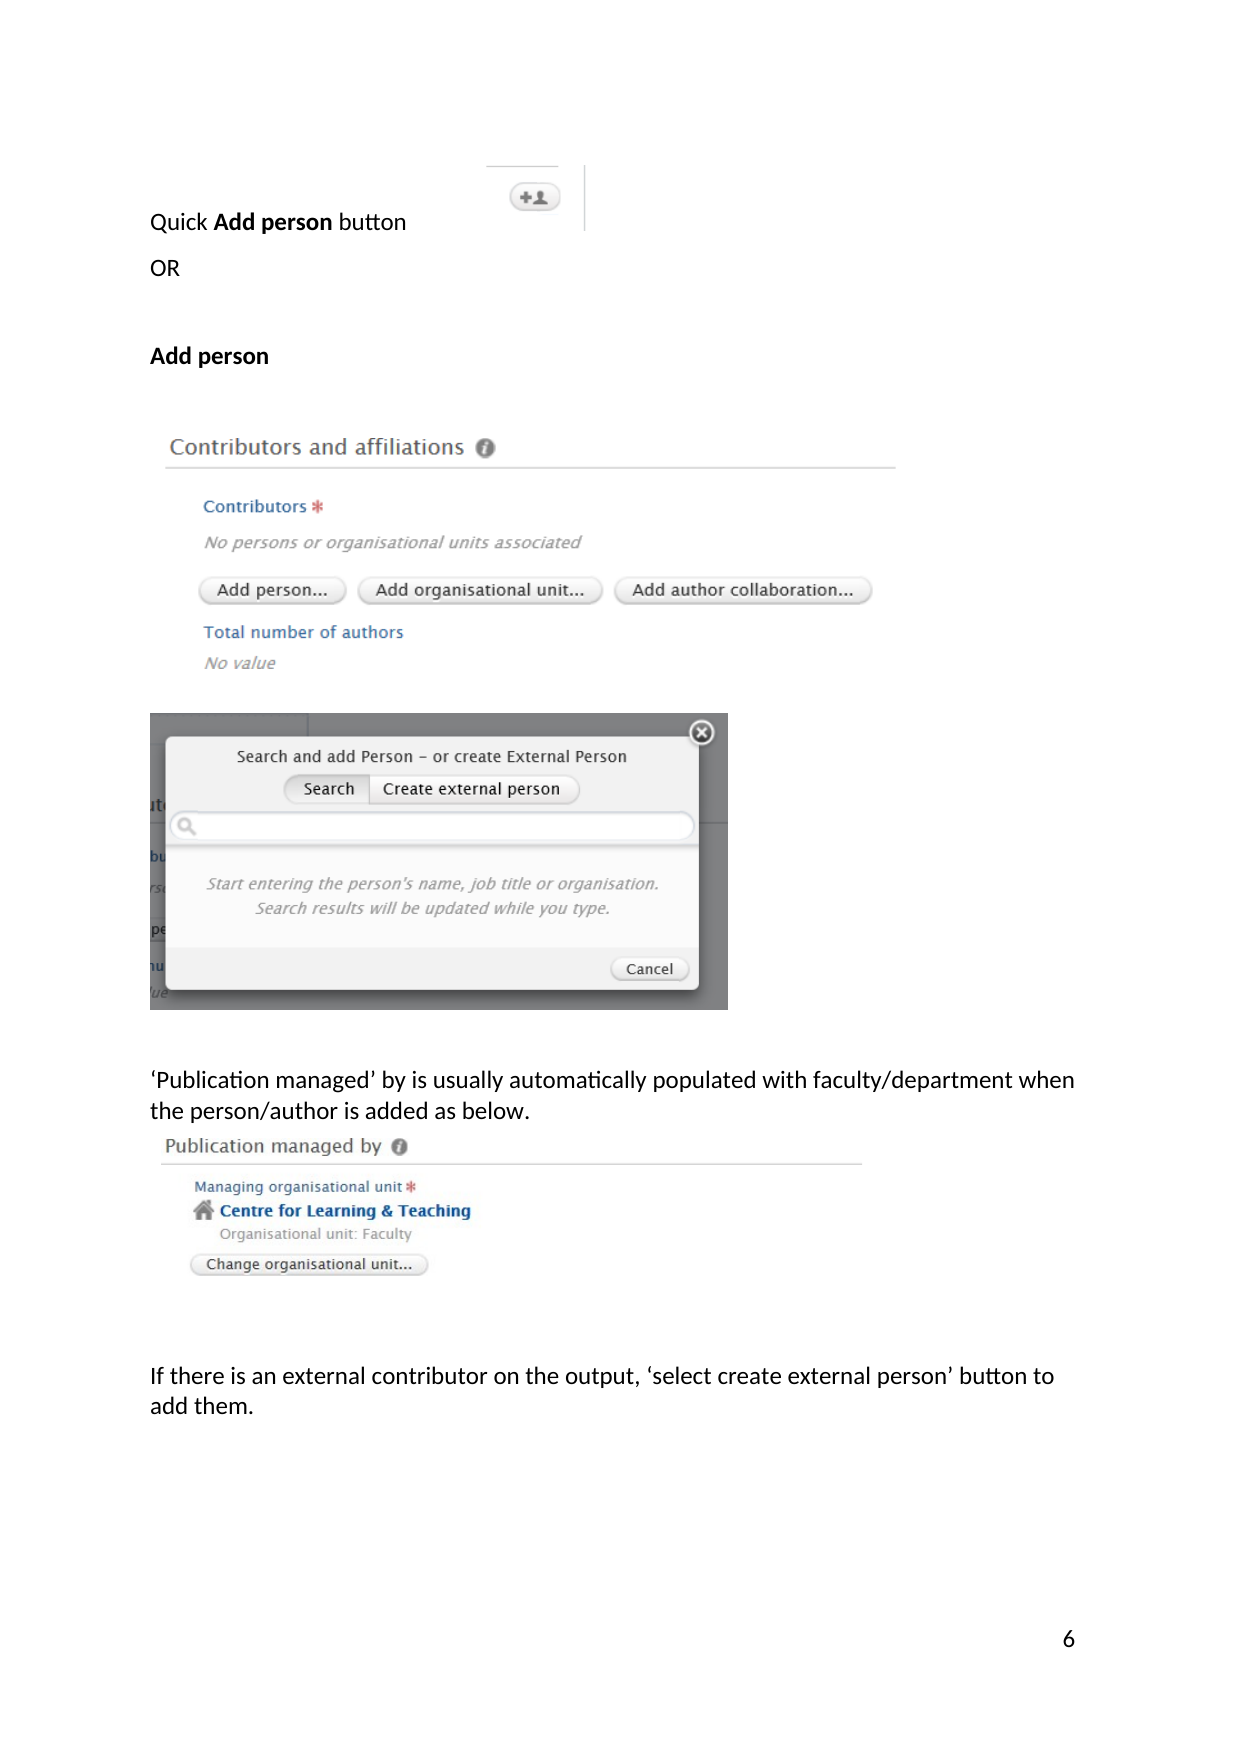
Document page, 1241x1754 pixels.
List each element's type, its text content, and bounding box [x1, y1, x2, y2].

text ‘Publication managed’ by is usually automatically populated with faculty/department when the person/author is added as below. [150, 1065, 1090, 1126]
picture [150, 713, 728, 1010]
text If there is an external contributor on the output, ‘select create external person’ button to add them. [150, 1360, 1090, 1421]
picture [486, 165, 586, 231]
picture [165, 438, 896, 669]
subtitle Add person [150, 340, 1157, 370]
text Quick Add person button OR [150, 165, 586, 283]
picture [161, 1138, 863, 1276]
